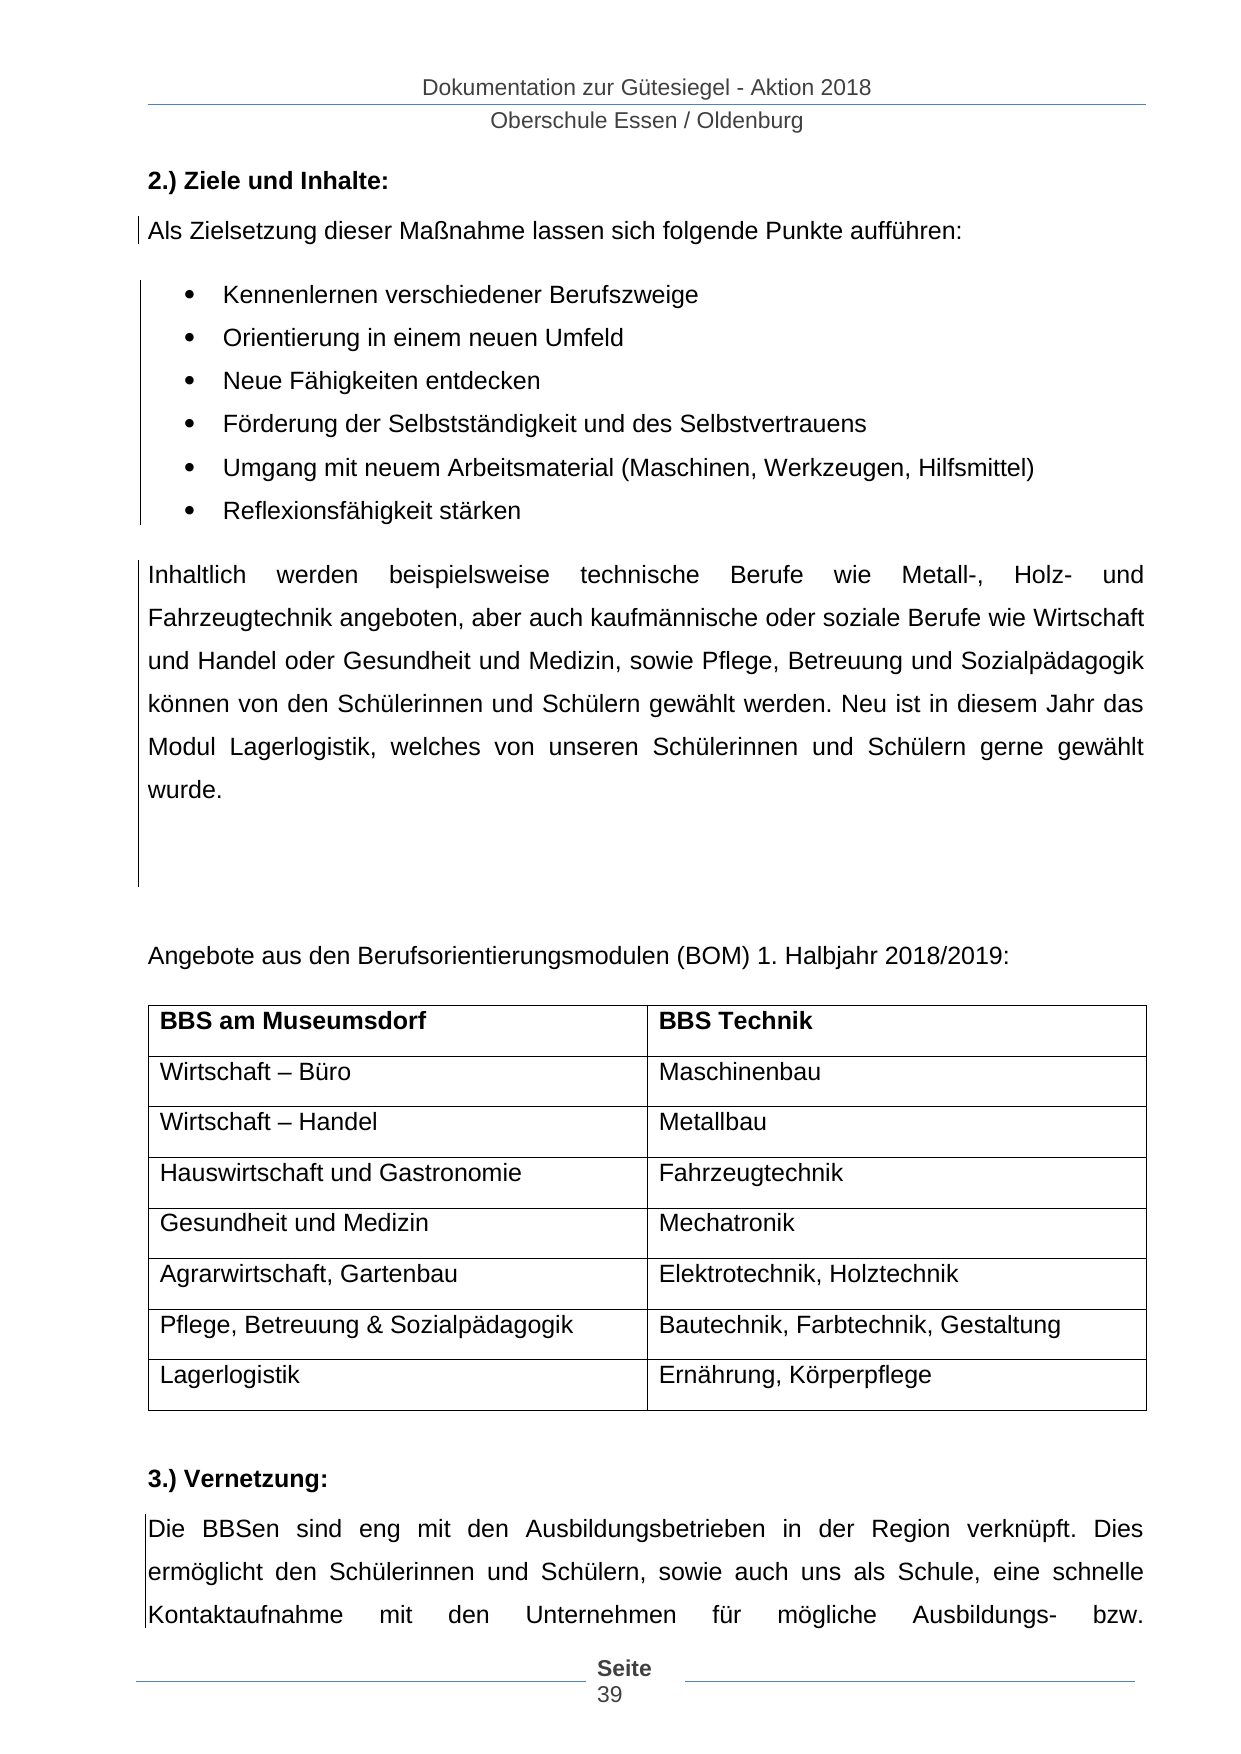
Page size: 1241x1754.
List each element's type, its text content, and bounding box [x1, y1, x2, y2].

table_cell Wirtschaft – Büro [149, 1057, 647, 1106]
table_cell Metallbau [648, 1107, 1146, 1157]
table_cell Wirtschaft – Handel [149, 1107, 647, 1157]
text Inhaltlich werden beispielsweise technische Berufe wie Metall-, Holz- und Fahrzeugtechnik angeboten, aber auch kaufmännische oder soziale Berufe wie Wirtschaft und Handel oder Gesundheit und Medizin, sowie Pflege, Betreuung und Sozialpädagogik können von den Schülerinnen und Schülern gewählt werden. Neu ist in diesem Jahr das Modul Lagerlogistik, welches von unseren Schülerinnen und Schülern gerne gewählt wurde. [139, 560, 1146, 804]
list Förderung der Selbstständigkeit und des Selbstvertrauens [141, 409, 1146, 438]
table_cell Maschinenbau [648, 1057, 1146, 1106]
list Kennenlernen verschiedener Berufszweige [141, 280, 1146, 308]
table_cell Bautechnik, Farbtechnik, Gestaltung [648, 1310, 1146, 1359]
table_cell Agrarwirtschaft, Gartenbau [149, 1259, 647, 1309]
table_cell Lagerlogistik [149, 1360, 647, 1410]
list Neue Fähigkeiten entdecken [141, 366, 1146, 395]
text Angebote aus den Berufsorientierungsmodulen (BOM) 1. Halbjahr 2018/2019: [148, 941, 1146, 970]
list Reflexionsfähigkeit stärken [141, 496, 1146, 525]
text Als Zielsetzung dieser Maßnahme lassen sich folgende Punkte aufführen: [139, 216, 1146, 244]
table_cell Fahrzeugtechnik [648, 1158, 1146, 1207]
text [144, 1513, 1146, 1628]
table_cell Pflege, Betreuung & Sozialpädagogik [149, 1310, 647, 1359]
table_cell Mechatronik [648, 1209, 1146, 1258]
table_cell Hauswirtschaft und Gastronomie [149, 1158, 647, 1207]
table_cell Elektrotechnik, Holztechnik [648, 1259, 1146, 1309]
table_cell Ernährung, Körperpflege [648, 1360, 1146, 1410]
table_cell Gesundheit und Medizin [149, 1209, 647, 1258]
list Orientierung in einem neuen Umfeld [141, 323, 1146, 352]
text 3.) Vernetzung: [148, 1464, 1146, 1493]
table_header BBS am Museumsdorf [149, 1006, 647, 1056]
list Umgang mit neuem Arbeitsmaterial (Maschinen, Werkzeugen, Hilfsmittel) [141, 453, 1146, 481]
table_header BBS Technik [648, 1006, 1146, 1056]
subtitle 2.) Ziele und Inhalte: [148, 166, 1146, 195]
